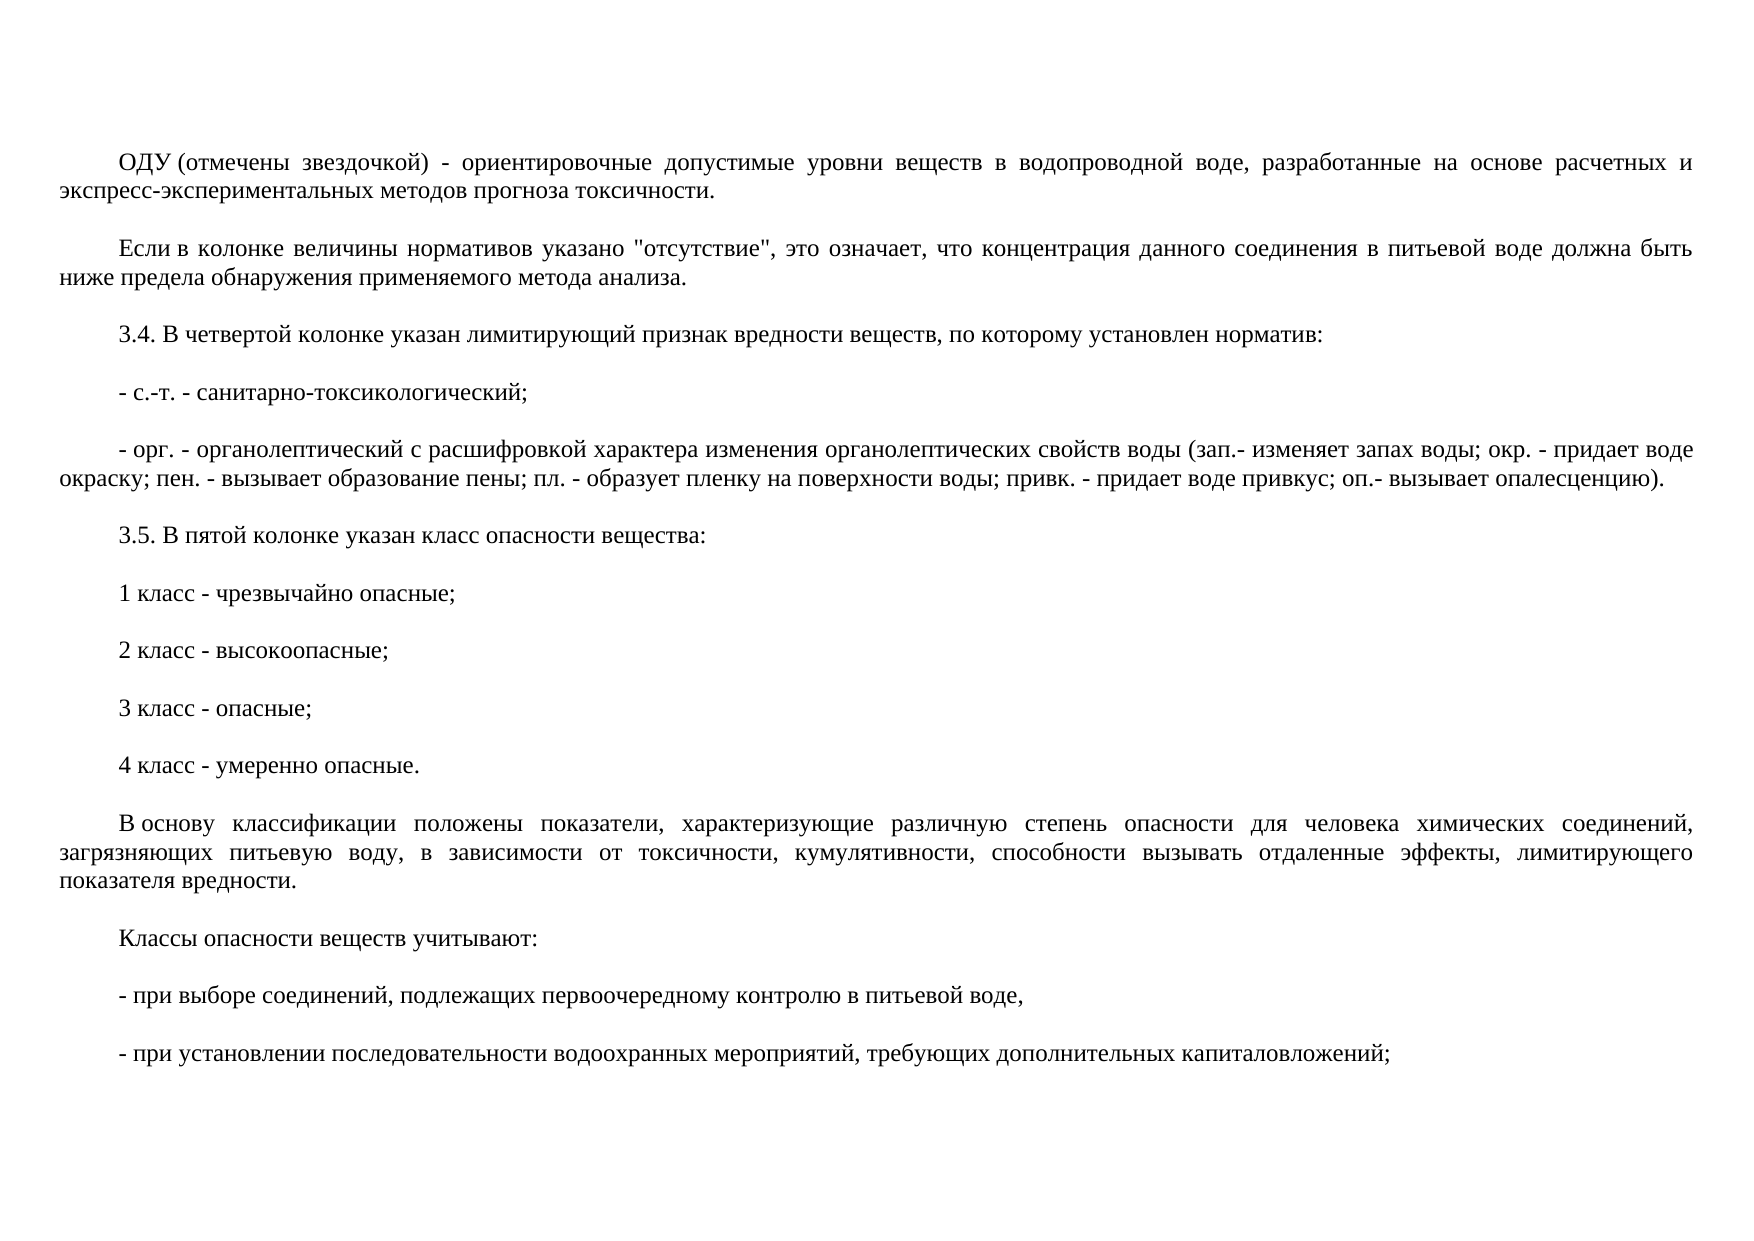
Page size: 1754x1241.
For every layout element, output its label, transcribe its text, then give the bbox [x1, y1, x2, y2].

text Если в колонке величины нормативов указано "отсутствие", это означает, что концентрация данного соединения в питьевой воде должна быть ниже предела обнаружения применяемого метода анализа. [59, 233, 1695, 291]
text 3 класс - опасные; [59, 693, 1695, 722]
text - орг. - органолептический с расшифровкой характера изменения органолептических свойств воды (зап.- изменяет запах воды; окр. - придает воде окраску; пен. - вызывает образование пены; пл. - образует пленку на поверхности воды; привк. - придает воде привкус; оп.- вызывает опалесценцию). [59, 434, 1695, 492]
text В основу классификации положены показатели, характеризующие различную степень опасности для человека химических соединений, загрязняющих питьевую воду, в зависимости от токсичности, кумулятивности, способности вызывать отдаленные эффекты, лимитирующего показателя вредности. [59, 808, 1695, 894]
text 2 класс - высокоопасные; [59, 636, 1695, 664]
text - с.-т. - санитарно-токсикологический; [59, 377, 1695, 406]
text - при выборе соединений, подлежащих первоочередному контролю в питьевой воде, [59, 981, 1695, 1009]
text 4 класс - умеренно опасные. [59, 751, 1695, 779]
text 3.4. В четвертой колонке указан лимитирующий признак вредности веществ, по которому установлен норматив: [59, 319, 1695, 348]
text Классы опасности веществ учитывают: [59, 923, 1695, 952]
text - при установлении последовательности водоохранных мероприятий, требующих дополнительных капиталовложений; [59, 1038, 1695, 1067]
text ОДУ (отмечены звездочкой) - ориентировочные допустимые уровни веществ в водопроводной воде, разработанные на основе расчетных и экспресс-экспериментальных методов прогноза токсичности. [59, 147, 1695, 204]
text 3.5. В пятой колонке указан класс опасности вещества: [59, 521, 1695, 549]
text 1 класс - чрезвычайно опасные; [59, 578, 1695, 607]
